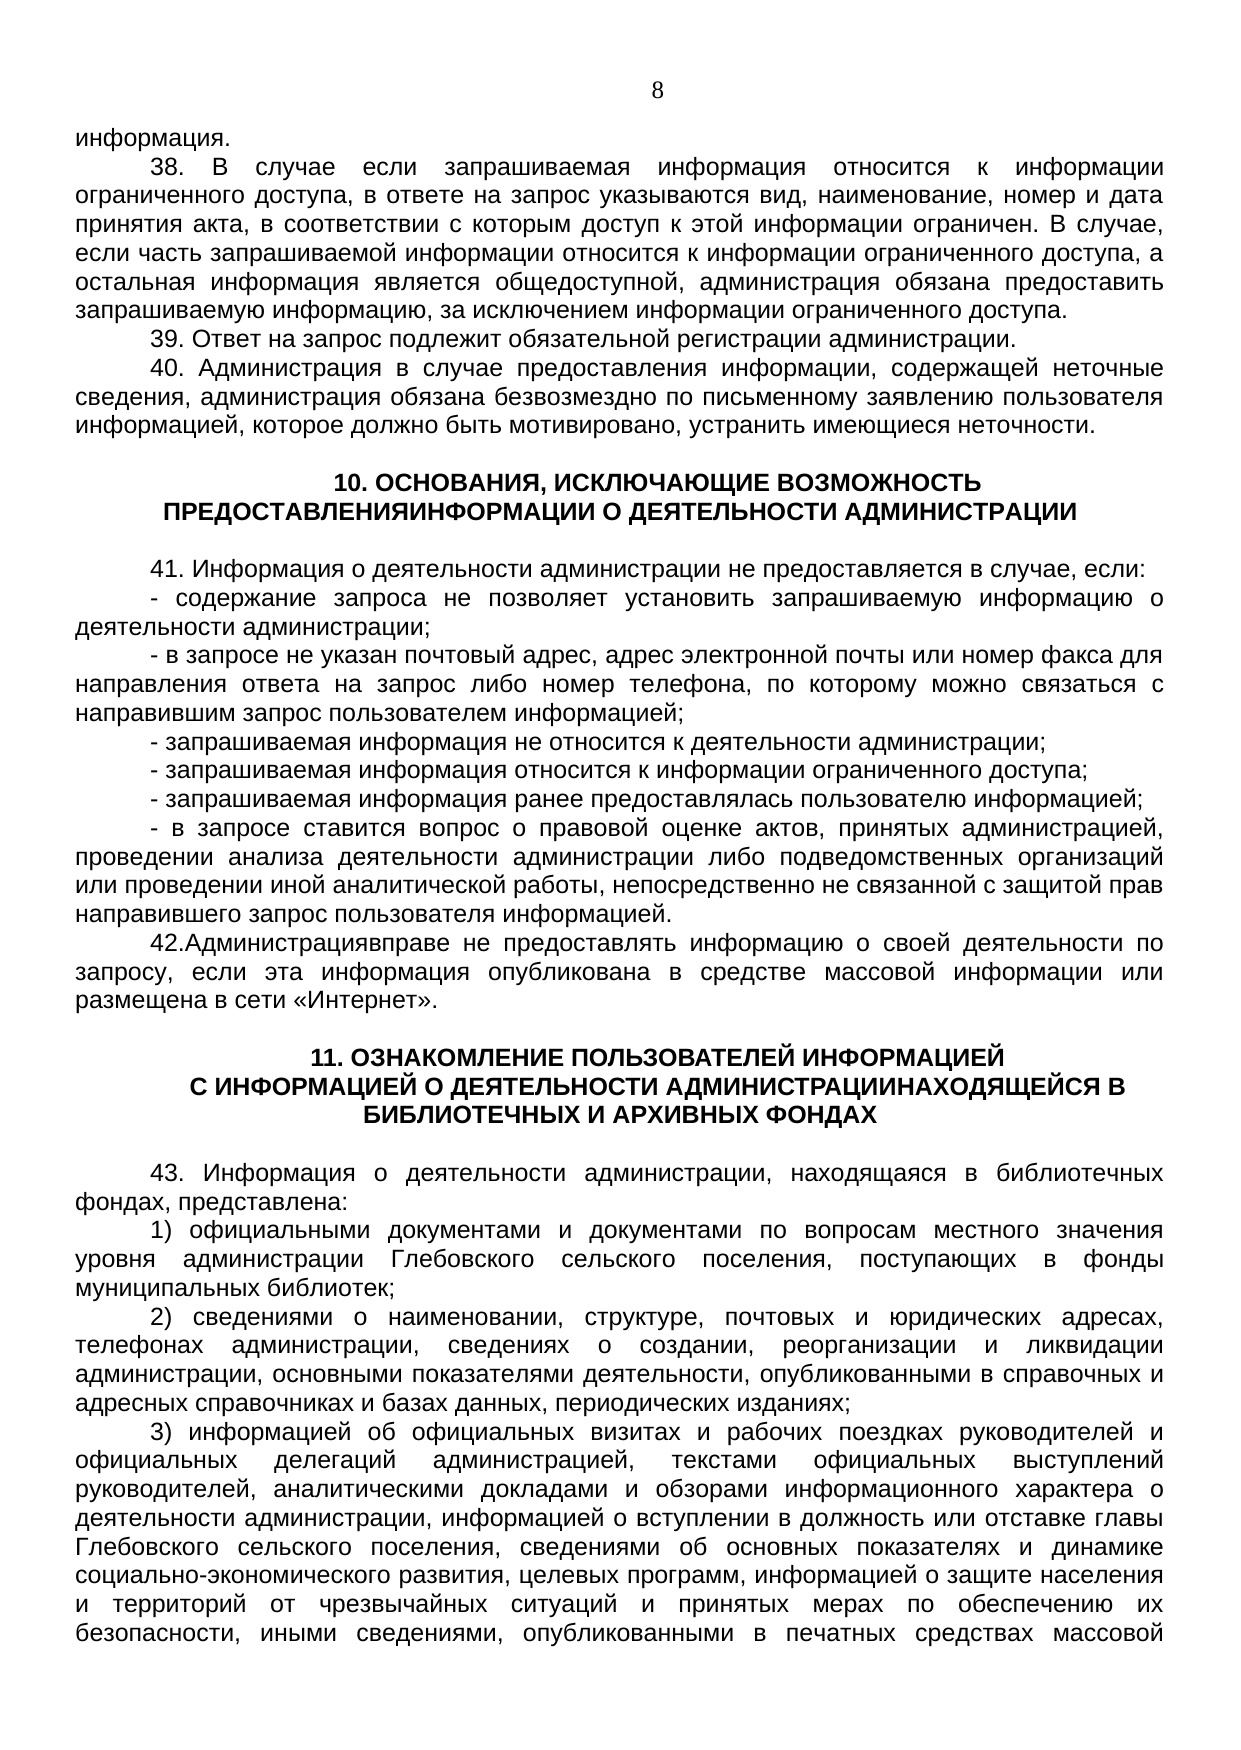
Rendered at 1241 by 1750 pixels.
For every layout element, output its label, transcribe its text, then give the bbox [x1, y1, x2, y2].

text 41. Информация о деятельности администрации не предоставляется в случае, если: [75, 554, 1165, 583]
text 10. ОСНОВАНИЯ, ИСКЛЮЧАЮЩИЕ ВОЗМОЖНОСТЬ ПРЕДОСТАВЛЕНИЯИНФОРМАЦИИ О ДЕЯТЕЛЬНОСТИ АДМИНИСТРАЦИИ [75, 468, 1165, 525]
text - в запросе не указан почтовый адрес, адрес электронной почты или номер факса для направления ответа на запрос либо номер телефона, по которому можно связаться с направившим запрос пользователем информацией; [75, 640, 1165, 727]
text - запрашиваемая информация относится к информации ограниченного доступа; [75, 755, 1165, 784]
text - содержание запроса не позволяет установить запрашиваемую информацию о деятельности администрации; [75, 583, 1165, 640]
text - запрашиваемая информация ранее предоставлялась пользователю информацией; [75, 784, 1165, 813]
text 40. Администрация в случае предоставления информации, содержащей неточные сведения, администрация обязана безвозмездно по письменному заявлению пользователя информацией, которое должно быть мотивировано, устранить имеющиеся неточности. [75, 353, 1165, 439]
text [75, 123, 1165, 152]
text 39. Ответ на запрос подлежит обязательной регистрации администрации. [75, 324, 1165, 353]
text 1) официальными документами и документами по вопросам местного значения уровня администрации Глебовского сельского поселения, поступающих в фонды муниципальных библиотек; [75, 1215, 1165, 1302]
text - в запросе ставится вопрос о правовой оценке актов, принятых администрацией, проведении анализа деятельности администрации либо подведомственных организаций или проведении иной аналитической работы, непосредственно не связанной с защитой прав направившего запрос пользователя информацией. [75, 813, 1165, 928]
text 42.Администрациявправе не предоставлять информацию о своей деятельности по запросу, если эта информация опубликована в средстве массовой информации или размещена в сети «Интернет». [75, 928, 1165, 1014]
title 11. ОЗНАКОМЛЕНИЕ ПОЛЬЗОВАТЕЛЕЙ ИНФОРМАЦИЕЙ [75, 1043, 1165, 1072]
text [75, 1417, 1165, 1647]
text 43. Информация о деятельности администрации, находящаяся в библиотечных фондах, представлена: [75, 1158, 1165, 1215]
title С ИНФОРМАЦИЕЙ О ДЕЯТЕЛЬНОСТИ АДМИНИСТРАЦИИНАХОДЯЩЕЙСЯ В БИБЛИОТЕЧНЫХ И АРХИВНЫХ ФОНДАХ [75, 1072, 1165, 1129]
text 38. В случае если запрашиваемая информация относится к информации ограниченного доступа, в ответе на запрос указываются вид, наименование, номер и дата принятия акта, в соответствии с которым доступ к этой информации ограничен. В случае, если часть запрашиваемой информации относится к информации ограниченного доступа, а остальная информация является общедоступной, администрация обязана предоставить запрашиваемую информацию, за исключением информации ограниченного доступа. [75, 152, 1165, 324]
text - запрашиваемая информация не относится к деятельности администрации; [75, 727, 1165, 755]
text 2) сведениями о наименовании, структуре, почтовых и юридических адресах, телефонах администрации, сведениях о создании, реорганизации и ликвидации администрации, основными показателями деятельности, опубликованными в справочных и адресных справочниках и базах данных, периодических изданиях; [75, 1302, 1165, 1417]
